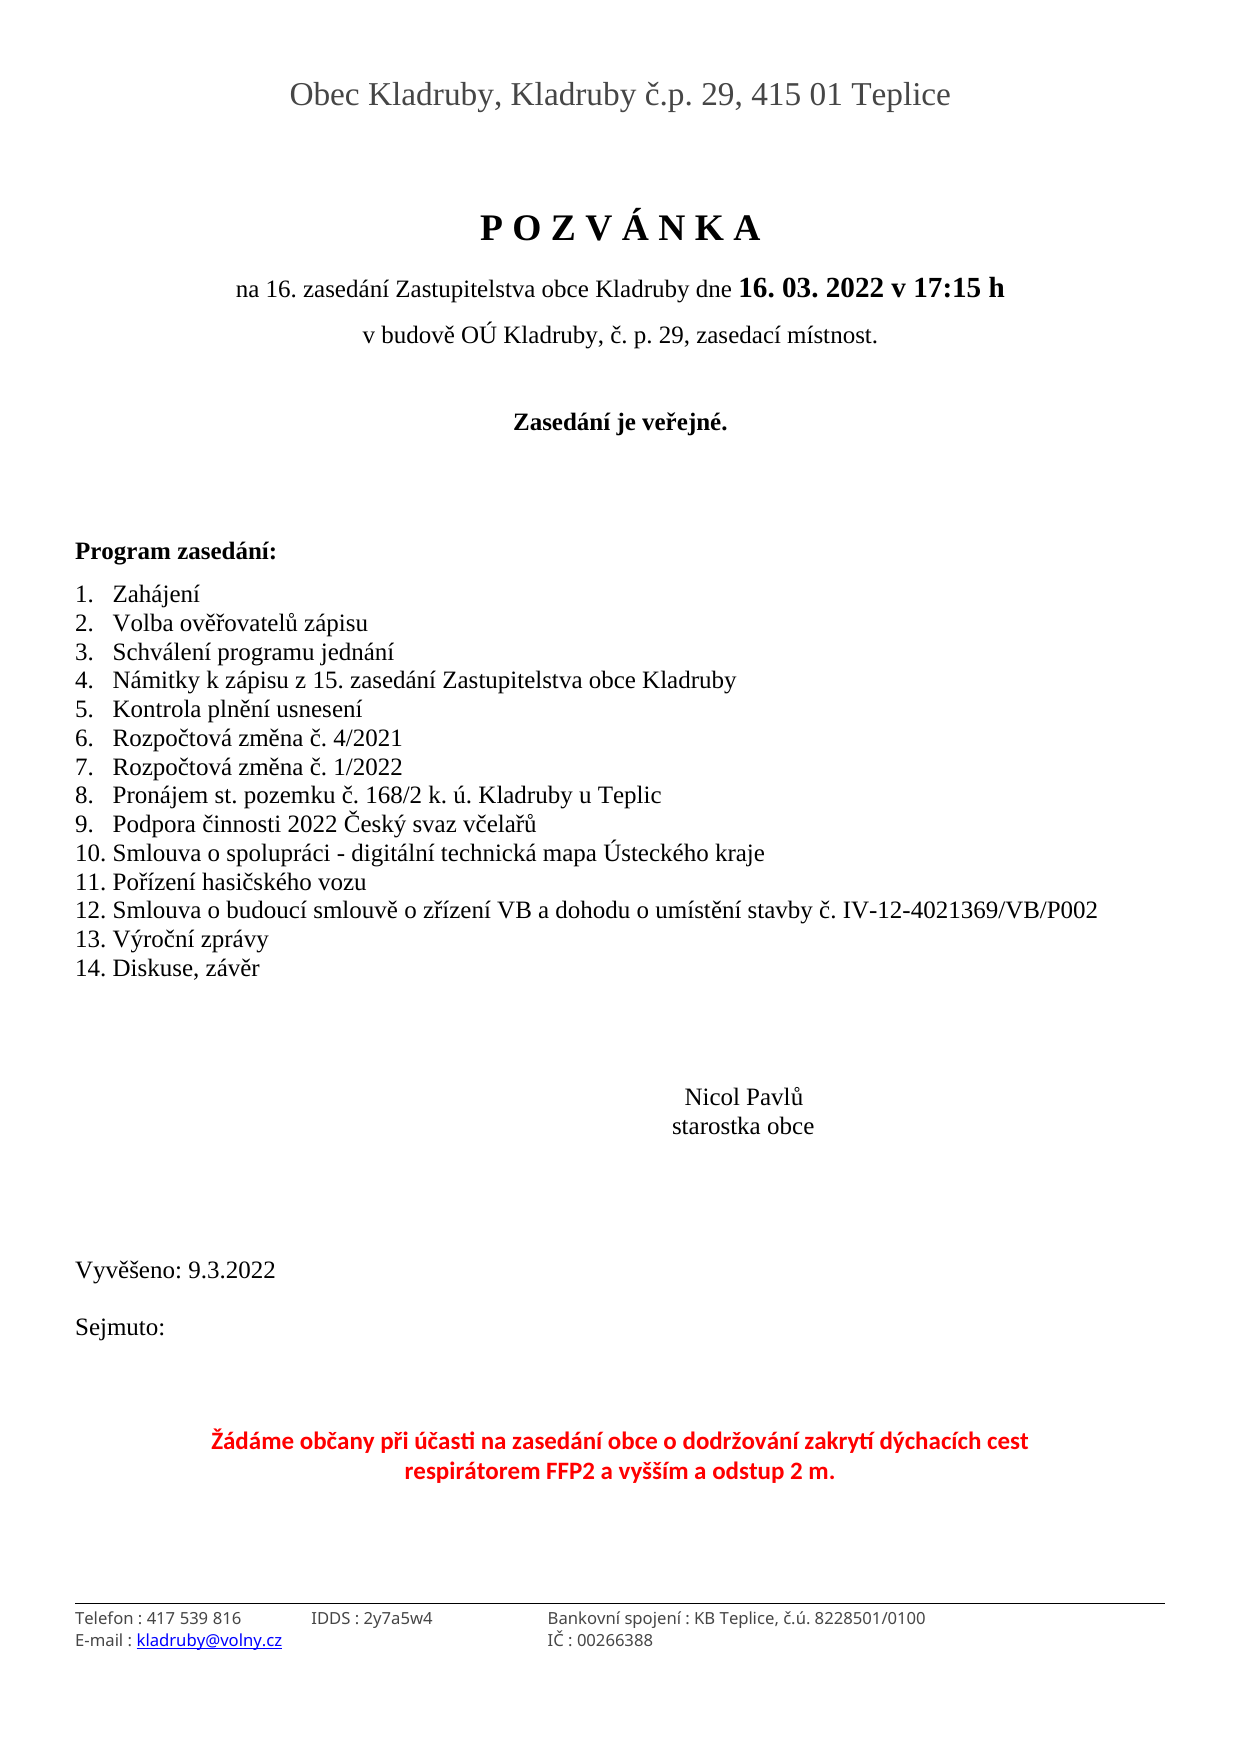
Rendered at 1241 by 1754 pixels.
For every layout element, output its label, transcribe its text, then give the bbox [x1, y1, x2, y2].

text 11. Pořízení hasičského vozu [75, 867, 1165, 895]
text Nicol Pavlů [666, 1082, 1165, 1111]
text 1. Zahájení [75, 579, 1165, 608]
text Vyvěšeno: 9.3.2022 [75, 1255, 1165, 1283]
text na 16. zasedání Zastupitelstva obce Kladruby dne 16. 03. 2022 v 17:15 h [75, 270, 1165, 303]
text Program zasedání: [75, 536, 1165, 565]
text v budově OÚ Kladruby, č. p. 29, zasedací místnost. [75, 320, 1165, 349]
text 8. Pronájem st. pozemku č. 168/2 k. ú. Kladruby u Teplic [75, 780, 1165, 809]
text 7. Rozpočtová změna č. 1/2022 [75, 752, 1165, 780]
text P O Z V Á N K A [75, 205, 1165, 248]
text starostka obce [666, 1111, 1165, 1140]
text 14. Diskuse, závěr [75, 953, 1165, 982]
text 12. Smlouva o budoucí smlouvě o zřízení VB a dohodu o umístění stavby č. IV-12-4021369/VB/P002 [75, 895, 1165, 924]
text Sejmuto: [75, 1312, 1165, 1341]
text Zasedání je veřejné. [75, 407, 1165, 435]
text 13. Výroční zprávy [75, 924, 1165, 953]
text 6. Rozpočtová změna č. 4/2021 [75, 723, 1165, 752]
text 3. Schválení programu jednání [75, 637, 1165, 665]
text 5. Kontrola plnění usnesení [75, 694, 1165, 723]
text 9. Podpora činnosti 2022 Český svaz včelařů [75, 809, 1165, 838]
text respirátorem FFP2 a vyšším a odstup 2 m. [75, 1456, 1165, 1486]
text 10. Smlouva o spolupráci - digitální technická mapa Ústeckého kraje [75, 838, 1165, 867]
text 2. Volba ověřovatelů zápisu [75, 608, 1165, 637]
text Žádáme občany při účasti na zasedání obce o dodržování zakrytí dýchacích cest [75, 1425, 1165, 1456]
text 4. Námitky k zápisu z 15. zasedání Zastupitelstva obce Kladruby [75, 665, 1165, 694]
